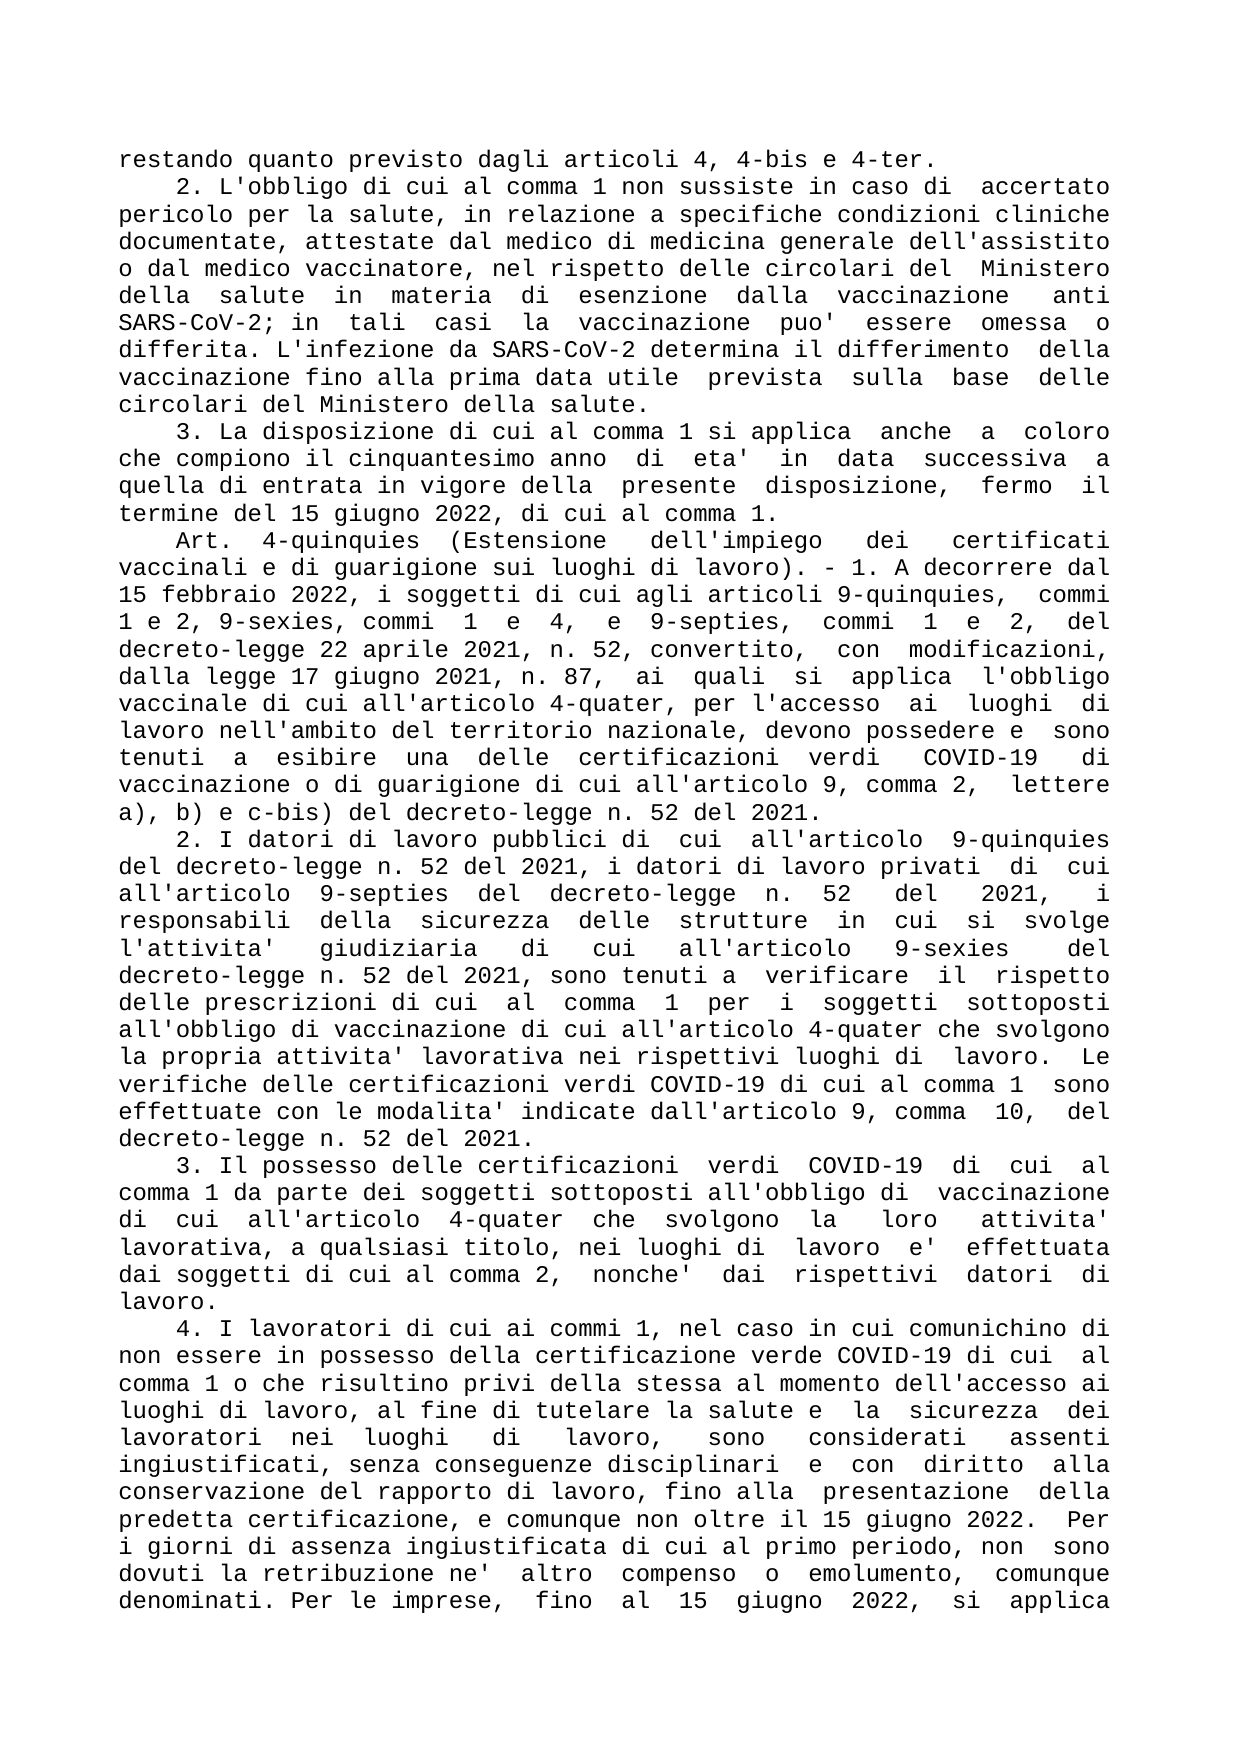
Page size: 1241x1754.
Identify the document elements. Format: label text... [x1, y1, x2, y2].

text pericolo per la salute, in relazione a specifiche condizioni cliniche [118, 202, 1122, 229]
text che compiono il cinquantesimo anno di eta' in data successiva a [118, 447, 1122, 474]
text lavoro. [118, 1289, 1122, 1317]
text 3. La disposizione di cui al comma 1 si applica anche a coloro [118, 419, 1122, 447]
text la propria attivita' lavorativa nei rispettivi luoghi di lavoro. Le [118, 1045, 1122, 1072]
text lavoro nell'ambito del territorio nazionale, devono possedere e sono [118, 718, 1122, 746]
text o dal medico vaccinatore, nel rispetto delle circolari del Ministero [118, 256, 1122, 283]
text dovuti la retribuzione ne' altro compenso o emolumento, comunque [118, 1561, 1122, 1588]
text lavorativa, a qualsiasi titolo, nei luoghi di lavoro e' effettuata [118, 1235, 1122, 1262]
text all'articolo 9-septies del decreto-legge n. 52 del 2021, i [118, 882, 1122, 909]
text quella di entrata in vigore della presente disposizione, fermo il [118, 474, 1122, 501]
text vaccinazione o di guarigione di cui all'articolo 9, comma 2, lettere [118, 773, 1122, 800]
text decreto-legge n. 52 del 2021, sono tenuti a verificare il rispetto [118, 963, 1122, 990]
text 15 febbraio 2022, i soggetti di cui agli articoli 9-quinquies, commi [118, 583, 1122, 610]
text della salute in materia di esenzione dalla vaccinazione anti [118, 283, 1122, 311]
text ingiustificati, senza conseguenze disciplinari e con diritto alla [118, 1453, 1122, 1480]
text tenuti a esibire una delle certificazioni verdi COVID-19 di [118, 746, 1122, 773]
text 4. I lavoratori di cui ai commi 1, nel caso in cui comunichino di [118, 1317, 1122, 1344]
text delle prescrizioni di cui al comma 1 per i soggetti sottoposti [118, 990, 1122, 1018]
text comma 1 o che risultino privi della stessa al momento dell'accesso ai [118, 1371, 1122, 1398]
text documentate, attestate dal medico di medicina generale dell'assistito [118, 229, 1122, 256]
text circolari del Ministero della salute. [118, 392, 1122, 419]
text non essere in possesso della certificazione verde COVID-19 di cui al [118, 1344, 1122, 1371]
text denominati. Per le imprese, fino al 15 giugno 2022, si applica [118, 1588, 1122, 1616]
text 1 e 2, 9-sexies, commi 1 e 4, e 9-septies, commi 1 e 2, del [118, 610, 1122, 637]
text responsabili della sicurezza delle strutture in cui si svolge [118, 909, 1122, 936]
text verifiche delle certificazioni verdi COVID-19 di cui al comma 1 sono [118, 1072, 1122, 1099]
text Art. 4-quinquies (Estensione dell'impiego dei certificati [118, 528, 1122, 555]
text dai soggetti di cui al comma 2, nonche' dai rispettivi datori di [118, 1262, 1122, 1289]
text effettuate con le modalita' indicate dall'articolo 9, comma 10, del [118, 1099, 1122, 1126]
text conservazione del rapporto di lavoro, fino alla presentazione della [118, 1480, 1122, 1507]
text l'attivita' giudiziaria di cui all'articolo 9-sexies del [118, 936, 1122, 963]
text comma 1 da parte dei soggetti sottoposti all'obbligo di vaccinazione [118, 1181, 1122, 1208]
text dalla legge 17 giugno 2021, n. 87, ai quali si applica l'obbligo [118, 664, 1122, 691]
text vaccinazione fino alla prima data utile prevista sulla base delle [118, 365, 1122, 392]
text restando quanto previsto dagli articoli 4, 4-bis e 4-ter. [118, 148, 1122, 175]
text 2. L'obbligo di cui al comma 1 non sussiste in caso di accertato [118, 175, 1122, 202]
text 3. Il possesso delle certificazioni verdi COVID-19 di cui al [118, 1153, 1122, 1181]
text vaccinali e di guarigione sui luoghi di lavoro). - 1. A decorrere dal [118, 555, 1122, 583]
text a), b) e c-bis) del decreto-legge n. 52 del 2021. [118, 800, 1122, 827]
text decreto-legge 22 aprile 2021, n. 52, convertito, con modificazioni, [118, 637, 1122, 664]
text di cui all'articolo 4-quater che svolgono la loro attivita' [118, 1208, 1122, 1235]
text i giorni di assenza ingiustificata di cui al primo periodo, non sono [118, 1534, 1122, 1561]
text SARS-CoV-2; in tali casi la vaccinazione puo' essere omessa o [118, 311, 1122, 338]
text predetta certificazione, e comunque non oltre il 15 giugno 2022. Per [118, 1507, 1122, 1534]
text luoghi di lavoro, al fine di tutelare la salute e la sicurezza dei [118, 1398, 1122, 1425]
text lavoratori nei luoghi di lavoro, sono considerati assenti [118, 1425, 1122, 1453]
text termine del 15 giugno 2022, di cui al comma 1. [118, 501, 1122, 528]
text 2. I datori di lavoro pubblici di cui all'articolo 9-quinquies [118, 827, 1122, 854]
text all'obbligo di vaccinazione di cui all'articolo 4-quater che svolgono [118, 1018, 1122, 1045]
text differita. L'infezione da SARS-CoV-2 determina il differimento della [118, 338, 1122, 365]
text vaccinale di cui all'articolo 4-quater, per l'accesso ai luoghi di [118, 691, 1122, 718]
text del decreto-legge n. 52 del 2021, i datori di lavoro privati di cui [118, 854, 1122, 882]
text decreto-legge n. 52 del 2021. [118, 1126, 1122, 1153]
